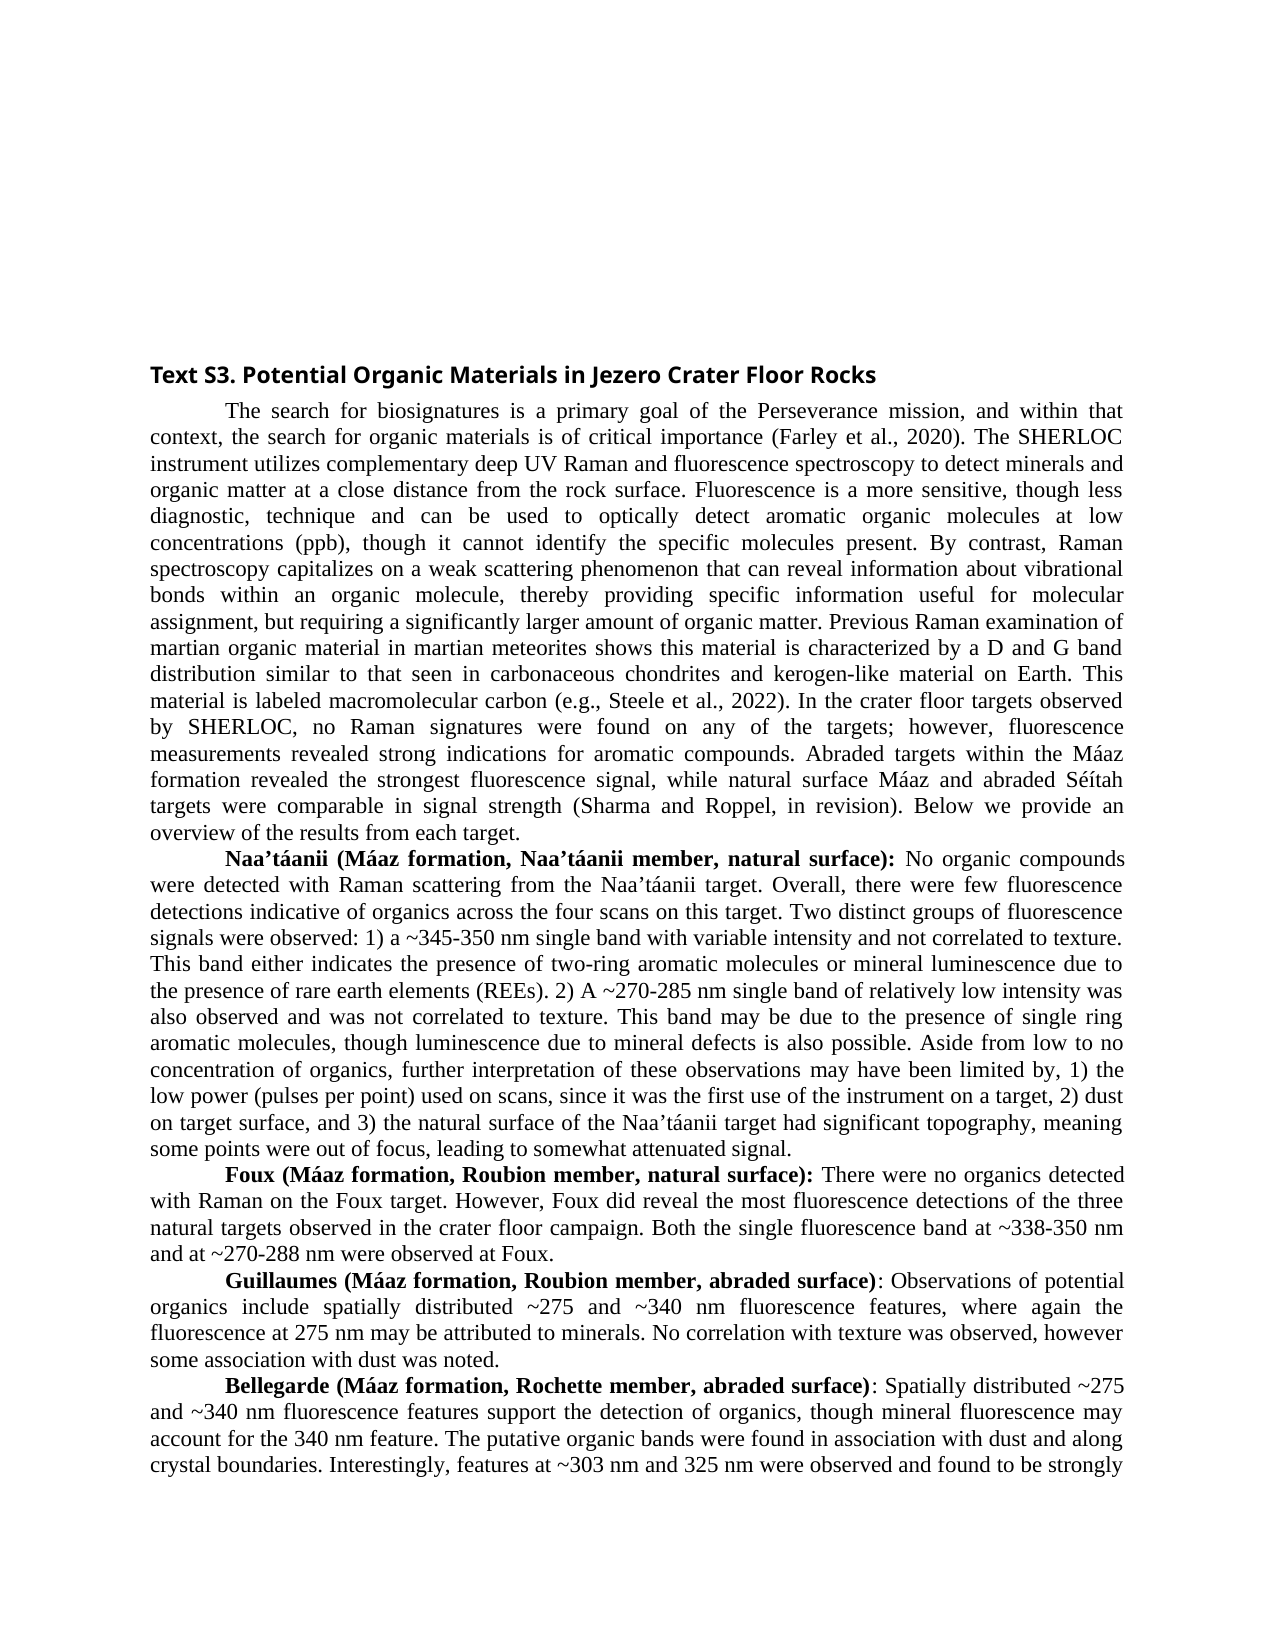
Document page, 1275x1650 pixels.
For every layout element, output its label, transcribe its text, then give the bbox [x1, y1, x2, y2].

text Naa’táanii (Máaz formation, Naa’táanii member, natural surface): No organic compounds were detected with Raman scattering from the Naa’táanii target. Overall, there were few fluorescence detections indicative of organics across the four scans on this target. Two distinct groups of fluorescence signals were observed: 1) a ~345-350 nm single band with variable intensity and not correlated to texture. This band either indicates the presence of two-ring aromatic molecules or mineral luminescence due to the presence of rare earth elements (REEs). 2) A ~270-285 nm single band of relatively low intensity was also observed and was not correlated to texture. This band may be due to the presence of single ring aromatic molecules, though luminescence due to mineral defects is also possible. Aside from low to no concentration of organics, further interpretation of these observations may have been limited by, 1) the low power (pulses per point) used on scans, since it was the first use of the instrument on a target, 2) dust on target surface, and 3) the natural surface of the Naa’táanii target had significant topography, meaning some points were out of focus, leading to somewhat attenuated signal. [150, 845, 1125, 1161]
text The search for biosignatures is a primary goal of the Perseverance mission, and within that context, the search for organic materials is of critical importance (Farley et al., 2020). The SHERLOC instrument utilizes complementary deep UV Raman and fluorescence spectroscopy to detect minerals and organic matter at a close distance from the rock surface. Fluorescence is a more sensitive, though less diagnostic, technique and can be used to optically detect aromatic organic molecules at low concentrations (ppb), though it cannot identify the specific molecules present. By contrast, Raman spectroscopy capitalizes on a weak scattering phenomenon that can reveal information about vibrational bonds within an organic molecule, thereby providing specific information useful for molecular assignment, but requiring a significantly larger amount of organic matter. Previous Raman examination of martian organic material in martian meteorites shows this material is characterized by a D and G band distribution similar to that seen in carbonaceous chondrites and kerogen-like material on Earth. This material is labeled macromolecular carbon (e.g., Steele et al., 2022). In the crater floor targets observed by SHERLOC, no Raman signatures were found on any of the targets; however, fluorescence measurements revealed strong indications for aromatic compounds. Abraded targets within the Máaz formation revealed the strongest fluorescence signal, while natural surface Máaz and abraded Séítah targets were comparable in signal strength (Sharma and Roppel, in revision). Below we provide an overview of the results from each target. [150, 397, 1125, 845]
text Guillaumes (Máaz formation, Roubion member, abraded surface): Observations of potential organics include spatially distributed ~275 and ~340 nm fluorescence features, where again the fluorescence at 275 nm may be attributed to minerals. No correlation with texture was observed, however some association with dust was noted. [150, 1267, 1125, 1372]
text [150, 1372, 1125, 1477]
subtitle Text S3. Potential Organic Materials in Jezero Crater Floor Rocks [150, 359, 1125, 391]
text Foux (Máaz formation, Roubion member, natural surface): There were no organics detected with Raman on the Foux target. However, Foux did reveal the most fluorescence detections of the three natural targets observed in the crater floor campaign. Both the single fluorescence band at ~338-350 nm and at ~270-288 nm were observed at Foux. [150, 1161, 1125, 1267]
